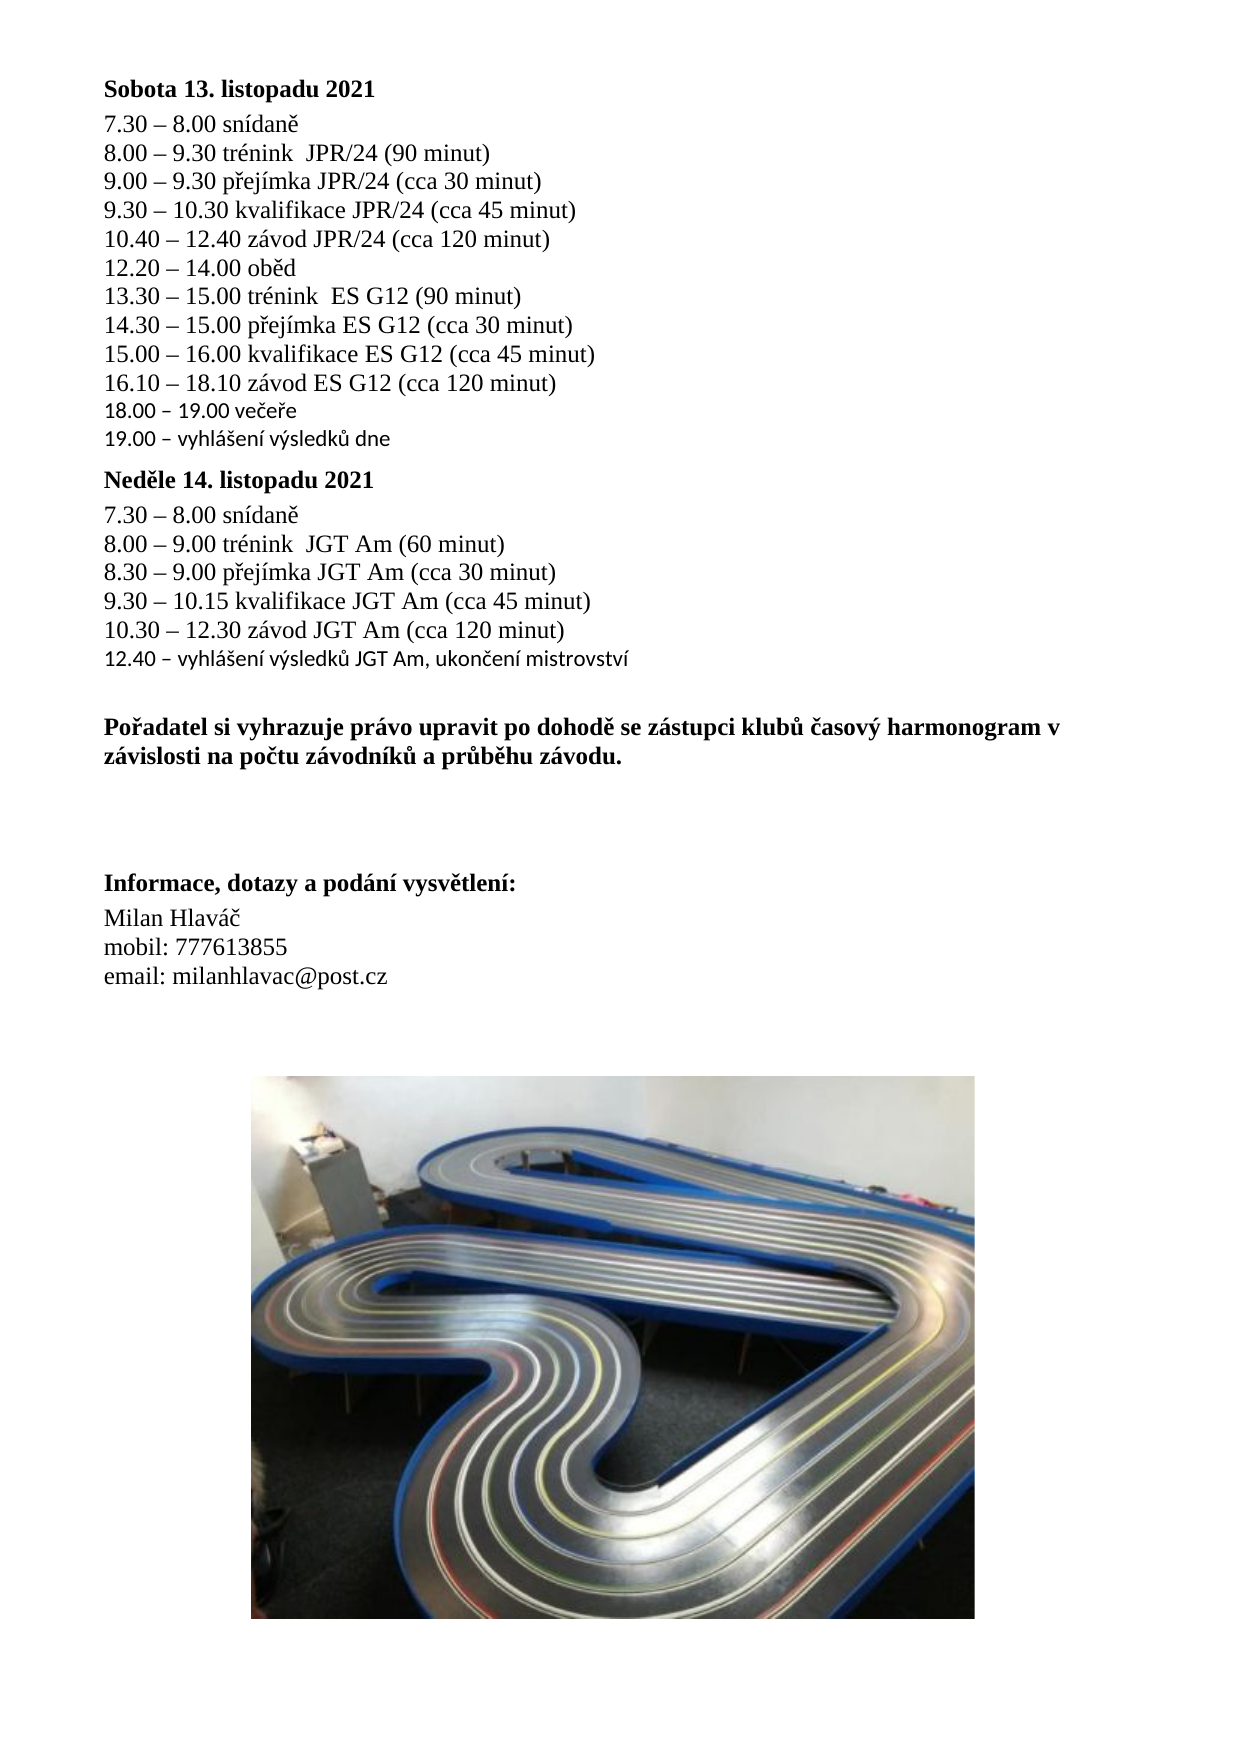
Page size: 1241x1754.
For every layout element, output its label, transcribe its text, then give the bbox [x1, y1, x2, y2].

text Informace, dotazy a podání vysvětlení: [103, 868, 1122, 897]
text Sobota 13. listopadu 2021 [103, 74, 1122, 103]
text 10.30 – 12.30 závod JGT Am (cca 120 minut) [103, 615, 1122, 644]
text Neděle 14. listopadu 2021 [103, 465, 1122, 494]
text Pořadatel si vyhrazuje právo upravit po dohodě se zástupci klubů časový harmonogram v závislosti na počtu závodníků a průběhu závodu. [103, 712, 1122, 769]
text 8.00 – 9.00 trénink JGT Am (60 minut) [103, 529, 1122, 557]
text 9.30 – 10.15 kvalifikace JGT Am (cca 45 minut) [103, 586, 1122, 615]
text 9.30 – 10.30 kvalifikace JPR/24 (cca 45 minut) [103, 195, 1122, 224]
text 7.30 – 8.00 snídaně [103, 500, 1122, 529]
picture [251, 1076, 975, 1619]
text 12.20 – 14.00 oběd [103, 253, 1122, 281]
text Milan Hlaváč mobil: 777613855 email: milanhlavac@post.cz [103, 903, 1122, 989]
text 14.30 – 15.00 přejímka ES G12 (cca 30 minut) [103, 310, 1122, 339]
text 9.00 – 9.30 přejímka JPR/24 (cca 30 minut) [103, 166, 1122, 195]
text 18.00 – 19.00 večeře [103, 396, 1122, 424]
text 16.10 – 18.10 závod ES G12 (cca 120 minut) [103, 368, 1122, 396]
text 19.00 – vyhlášení výsledků dne [103, 424, 1122, 452]
text 8.30 – 9.00 přejímka JGT Am (cca 30 minut) [103, 557, 1122, 586]
text 13.30 – 15.00 trénink ES G12 (90 minut) [103, 281, 1122, 310]
text 7.30 – 8.00 snídaně [103, 109, 1122, 138]
text 8.00 – 9.30 trénink JPR/24 (90 minut) [103, 138, 1122, 166]
text 15.00 – 16.00 kvalifikace ES G12 (cca 45 minut) [103, 339, 1122, 368]
text 12.40 – vyhlášení výsledků JGT Am, ukončení mistrovství [103, 644, 1122, 672]
text 10.40 – 12.40 závod JPR/24 (cca 120 minut) [103, 224, 1122, 253]
